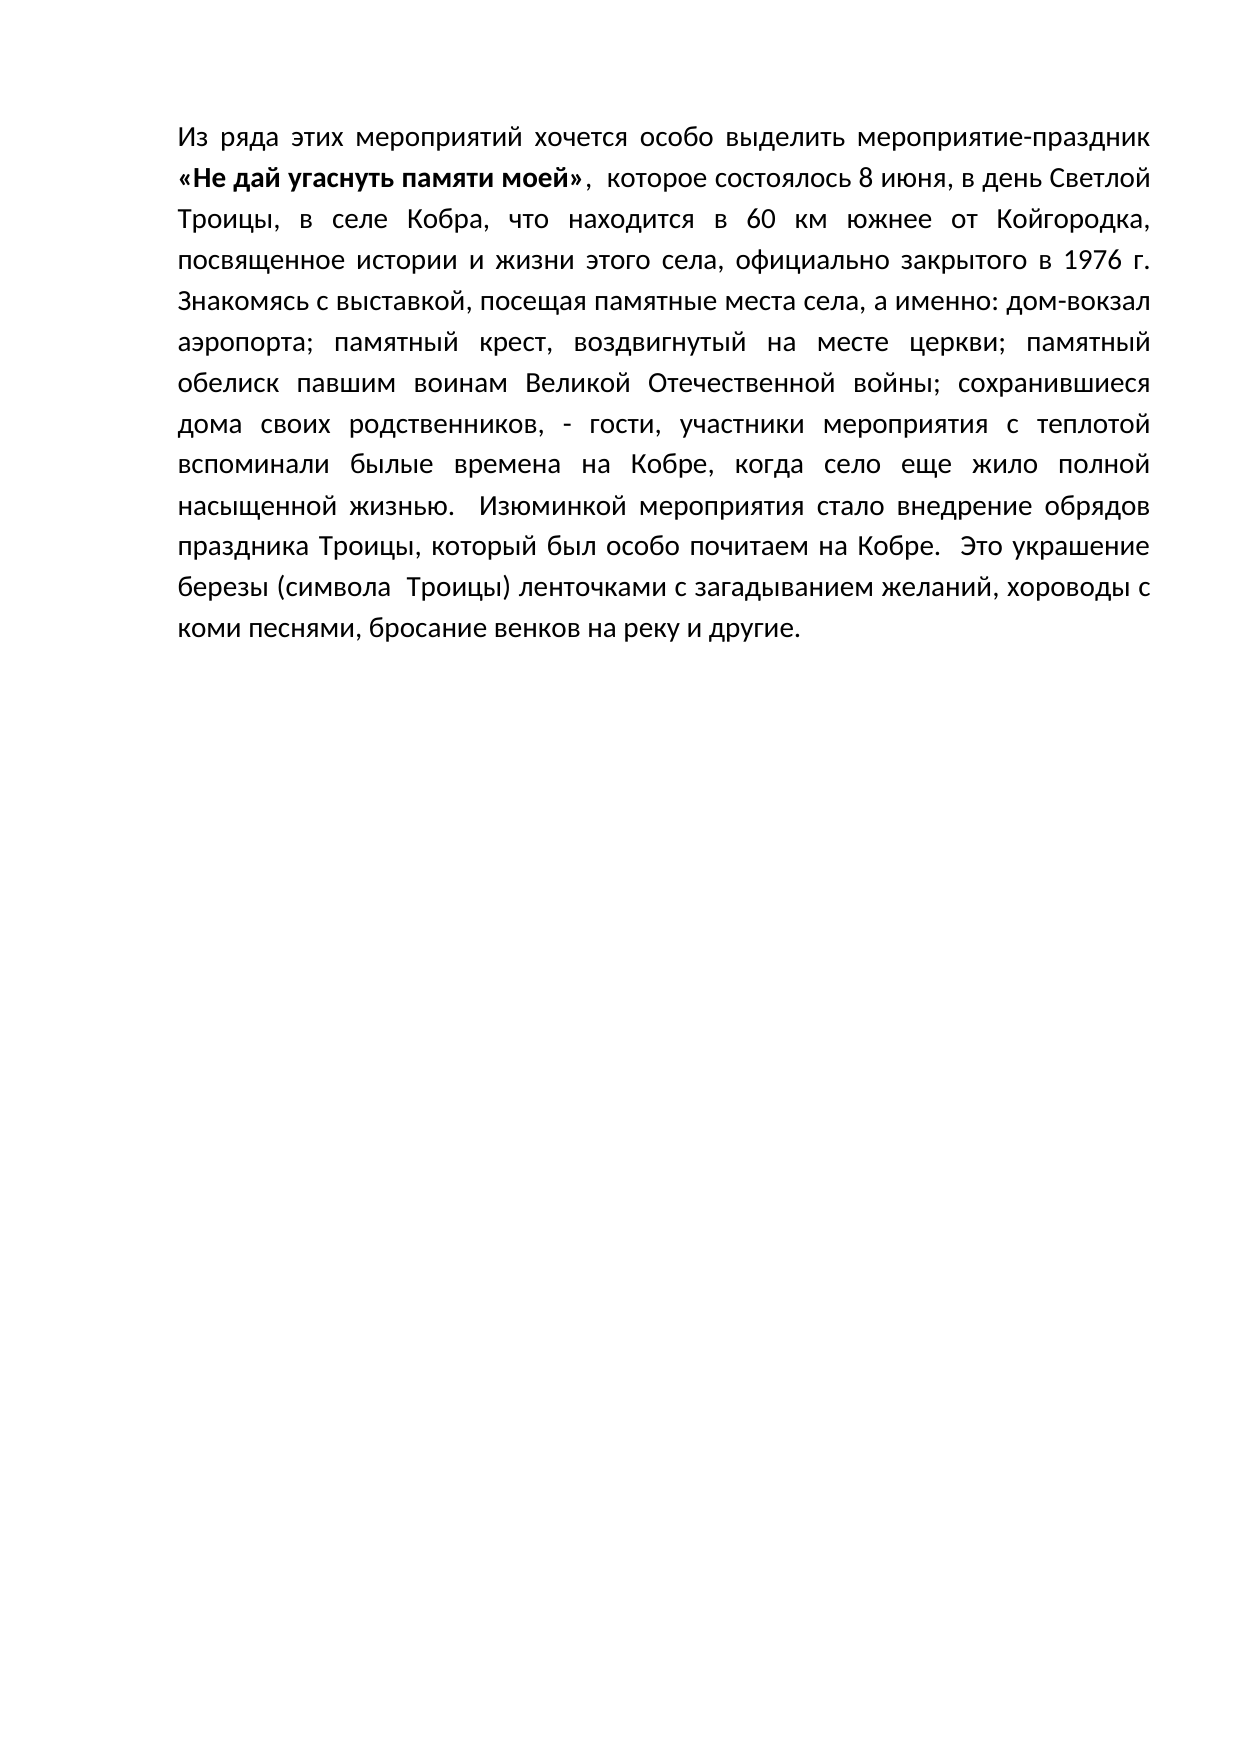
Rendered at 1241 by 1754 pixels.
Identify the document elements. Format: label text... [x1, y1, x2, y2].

text Из ряда этих мероприятий хочется особо выделить мероприятие-праздник «Не дай угаснуть памяти моей», которое состоялось 8 июня, в день Светлой Троицы, в селе Кобра, что находится в 60 км южнее от Койгородка, посвященное истории и жизни этого села, официально закрытого в 1976 г. Знакомясь с выставкой, посещая памятные места села, а именно: дом-вокзал аэропорта; памятный крест, воздвигнутый на месте церкви; памятный обелиск павшим воинам Великой Отечественной войны; сохранившиеся дома своих родственников, - гости, участники мероприятия с теплотой вспоминали былые времена на Кобре, когда село еще жило полной насыщенной жизнью. Изюминкой мероприятия стало внедрение обрядов праздника Троицы, который был особо почитаем на Кобре. Это украшение березы (символа Троицы) ленточками с загадыванием желаний, хороводы с коми песнями, бросание венков на реку и другие. [177, 118, 1152, 645]
